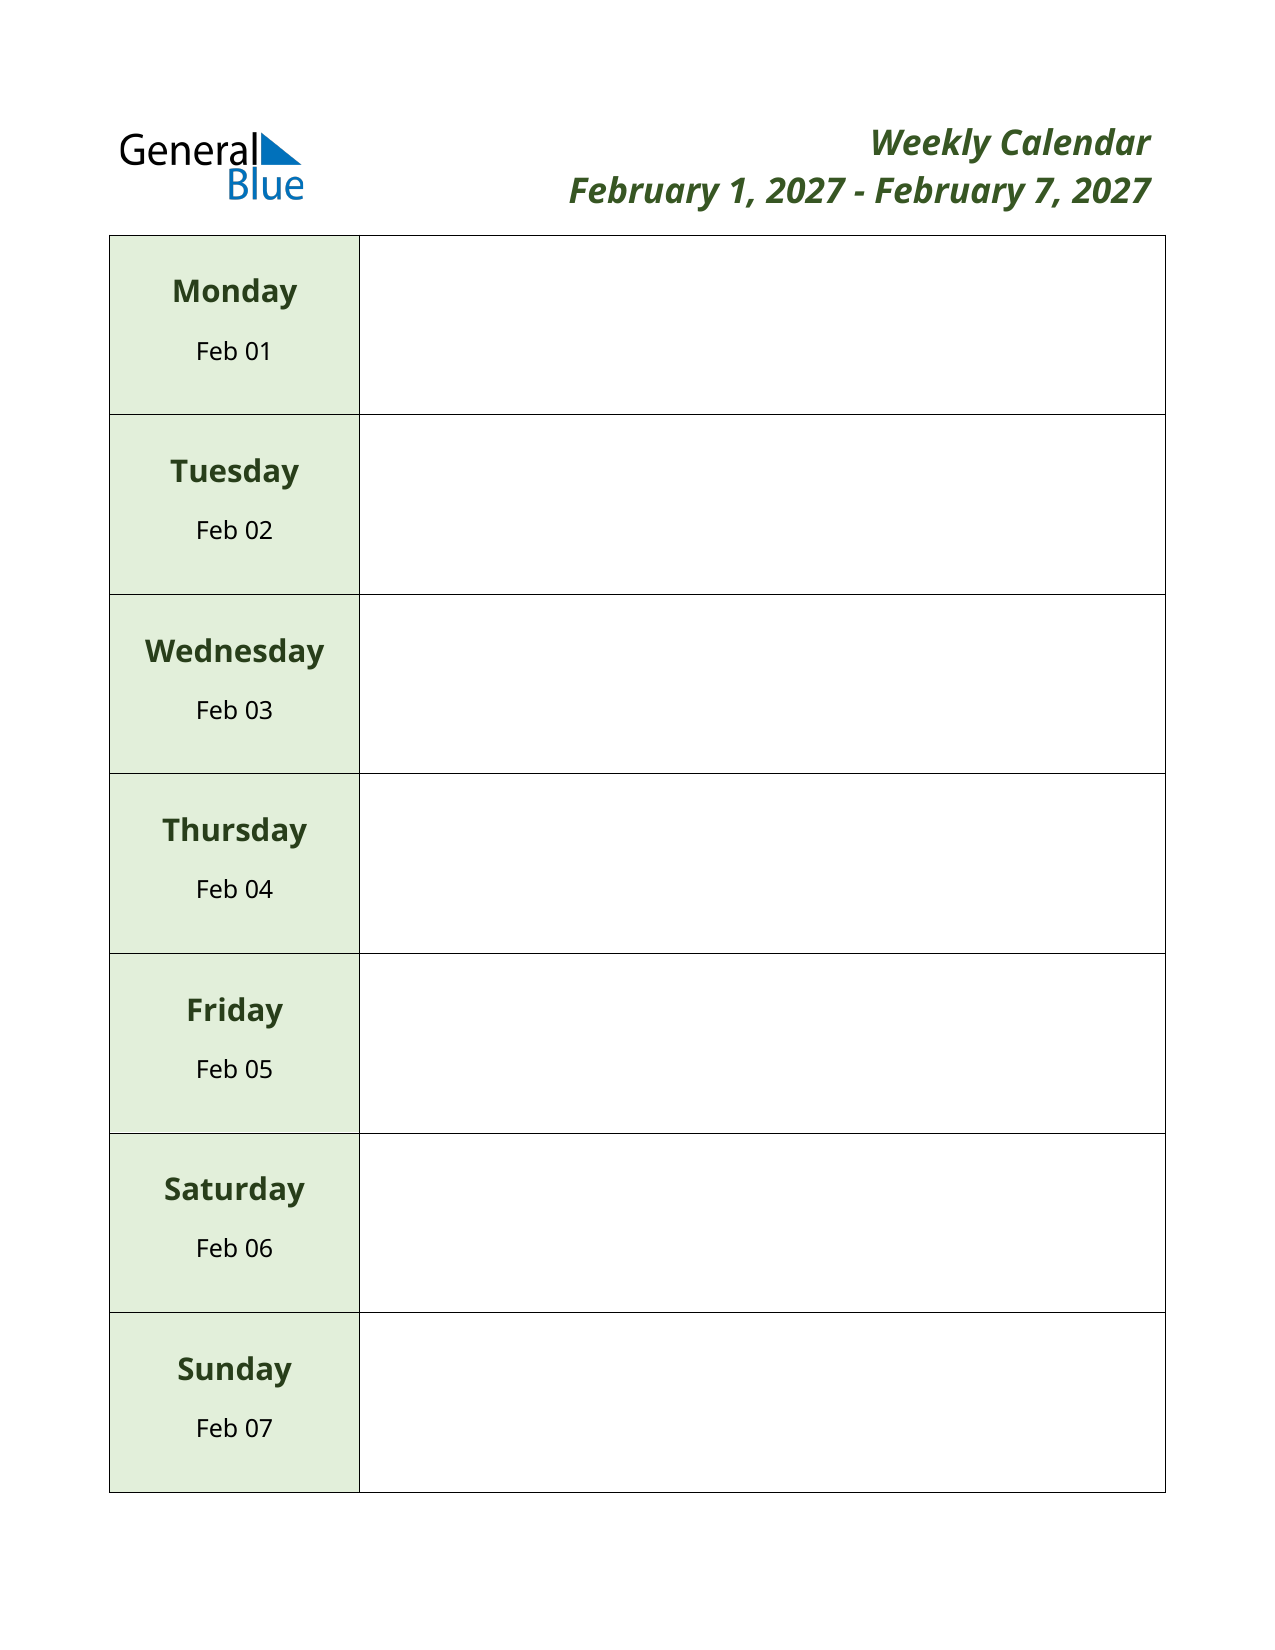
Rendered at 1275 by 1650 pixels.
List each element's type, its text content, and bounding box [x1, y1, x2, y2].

table_cell Tuesday Feb 02 [110, 415, 359, 594]
table_cell Friday Feb 05 [110, 954, 359, 1132]
table_cell Sunday Feb 07 [110, 1313, 359, 1492]
table_cell [360, 774, 1165, 953]
table_header [109, 98, 359, 234]
table_cell Wednesday Feb 03 [110, 595, 359, 773]
table_cell [360, 415, 1165, 594]
table_cell Monday Feb 01 [110, 236, 359, 414]
picture [120, 132, 304, 200]
table_cell [360, 595, 1165, 773]
table_cell Saturday Feb 06 [110, 1134, 359, 1312]
table_cell Thursday Feb 04 [110, 774, 359, 953]
table_cell [360, 1313, 1165, 1492]
table_cell [360, 236, 1165, 414]
table_header Weekly Calendar February 1, 2027 - February 7, 2027 [360, 98, 1166, 234]
table_cell [360, 1134, 1165, 1312]
table_cell [360, 954, 1165, 1132]
